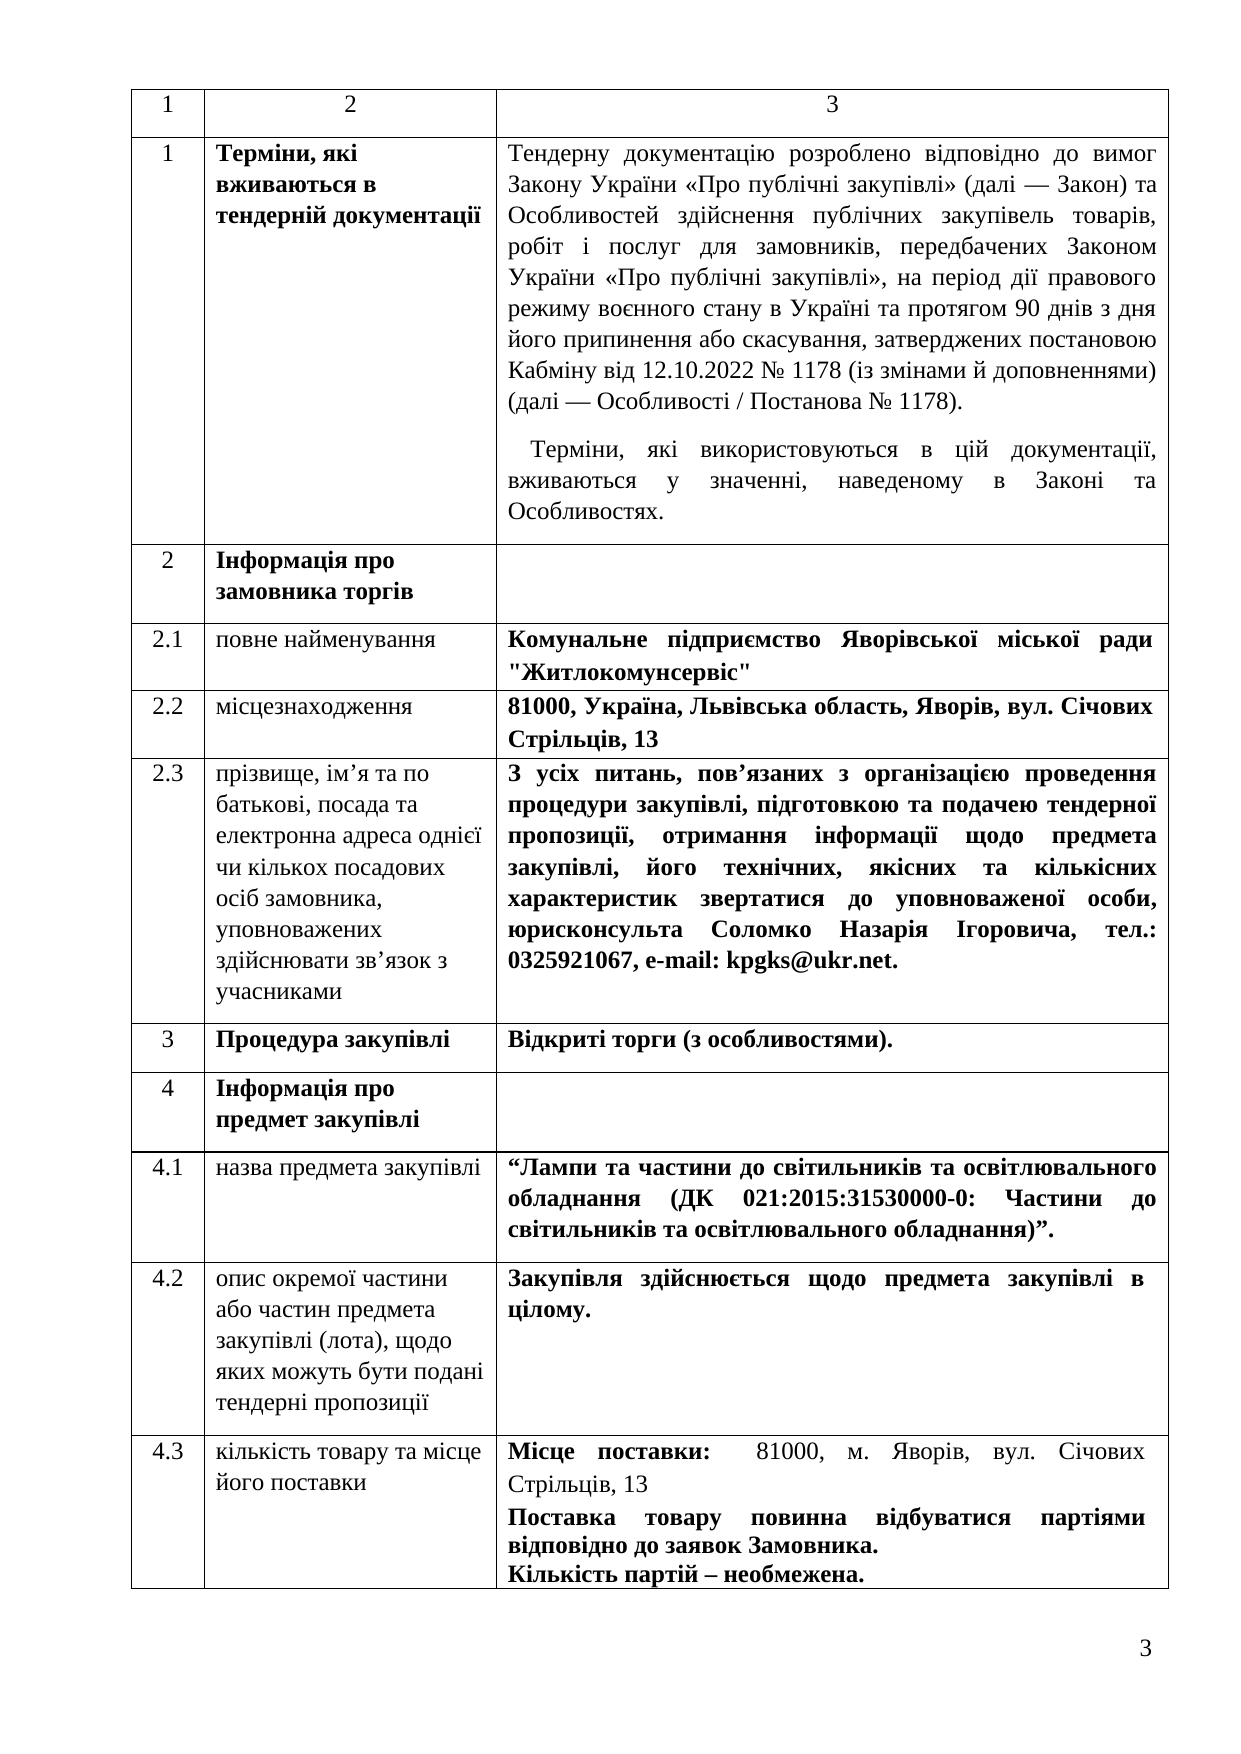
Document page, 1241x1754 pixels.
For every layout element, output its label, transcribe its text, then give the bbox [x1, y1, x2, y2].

table_cell 2 [132, 545, 204, 623]
table_cell Терміни, які вживаються в тендерній документації [205, 138, 496, 544]
table_cell місцезнаходження [205, 691, 496, 757]
table_cell “Лампи та частини до світильників та освітлювального обладнання (ДК 021:2015:31530000-0: Частини до світильників та освітлювального обладнання)”. [497, 1153, 1168, 1262]
table_cell Інформація про замовника торгів [205, 545, 496, 623]
table_cell 2.2 [132, 691, 204, 757]
table_cell 2 [205, 90, 496, 137]
table_cell 1 [132, 138, 204, 544]
table_cell Комунальне підприємство Яворівської міської ради "Житлокомунсервіс" [497, 624, 1168, 690]
table_cell Тендерну документацію розроблено відповідно до вимог Закону України «Про публічні закупівлі» (далі — Закон) та Особливостей здійснення публічних закупівель товарів, робіт і послуг для замовників, передбачених Законом України «Про публічні закупівлі», на період дії правового режиму воєнного стану в Україні та протягом 90 днів з дня його припинення або скасування, затверджених постановою Кабміну від 12.10.2022 № 1178 (із змінами й доповненнями) (далі — Особливості / Постанова № 1178). Терміни, які використовуються в цій документації, вживаються у значенні, наведеному в Законі та Особливостях. [497, 138, 1168, 544]
table_cell [497, 545, 1168, 623]
table_cell 1 [132, 90, 204, 137]
table_cell Закупівля здійснюється щодо предмета закупівлі в цілому. [497, 1263, 1168, 1435]
table_cell Процедура закупівлі [205, 1024, 496, 1072]
table_cell [497, 1073, 1168, 1151]
table_cell назва предмета закупівлі [205, 1153, 496, 1262]
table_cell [205, 1436, 496, 1588]
table_cell опис окремої частини або частин предмета закупівлі (лота), щодо яких можуть бути подані тендерні пропозиції [205, 1263, 496, 1435]
table_cell 2.1 [132, 624, 204, 690]
table_cell З усіх питань, пов’язаних з організацією проведення процедури закупівлі, підготовкою та подачею тендерної пропозиції, отримання інформації щодо предмета закупівлі, його технічних, якісних та кількісних характеристик звертатися до уповноваженої особи, юрисконсульта Соломко Назарія Ігоровича, тел.: 0325921067, e-mail: kpgks@ukr.net. [497, 759, 1168, 1023]
table_cell повне найменування [205, 624, 496, 690]
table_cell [497, 1436, 1168, 1588]
table_cell 3 [132, 1024, 204, 1072]
table_cell 4.3 [132, 1436, 204, 1588]
table_cell прізвище, ім’я та по батькові, посада та електронна адреса однієї чи кількох посадових осіб замовника, уповноважених здійснювати зв’язок з учасниками [205, 759, 496, 1023]
table_cell 4.2 [132, 1263, 204, 1435]
table_cell Відкриті торги (з особливостями). [497, 1024, 1168, 1072]
table_cell 2.3 [132, 759, 204, 1023]
table_cell 3 [497, 90, 1168, 137]
table_cell 4 [132, 1073, 204, 1151]
table_cell 81000, Україна, Львівська область, Яворів, вул. Січових Стрільців, 13 [497, 691, 1168, 757]
table_cell 4.1 [132, 1153, 204, 1262]
table_cell Інформація про предмет закупівлі [205, 1073, 496, 1151]
